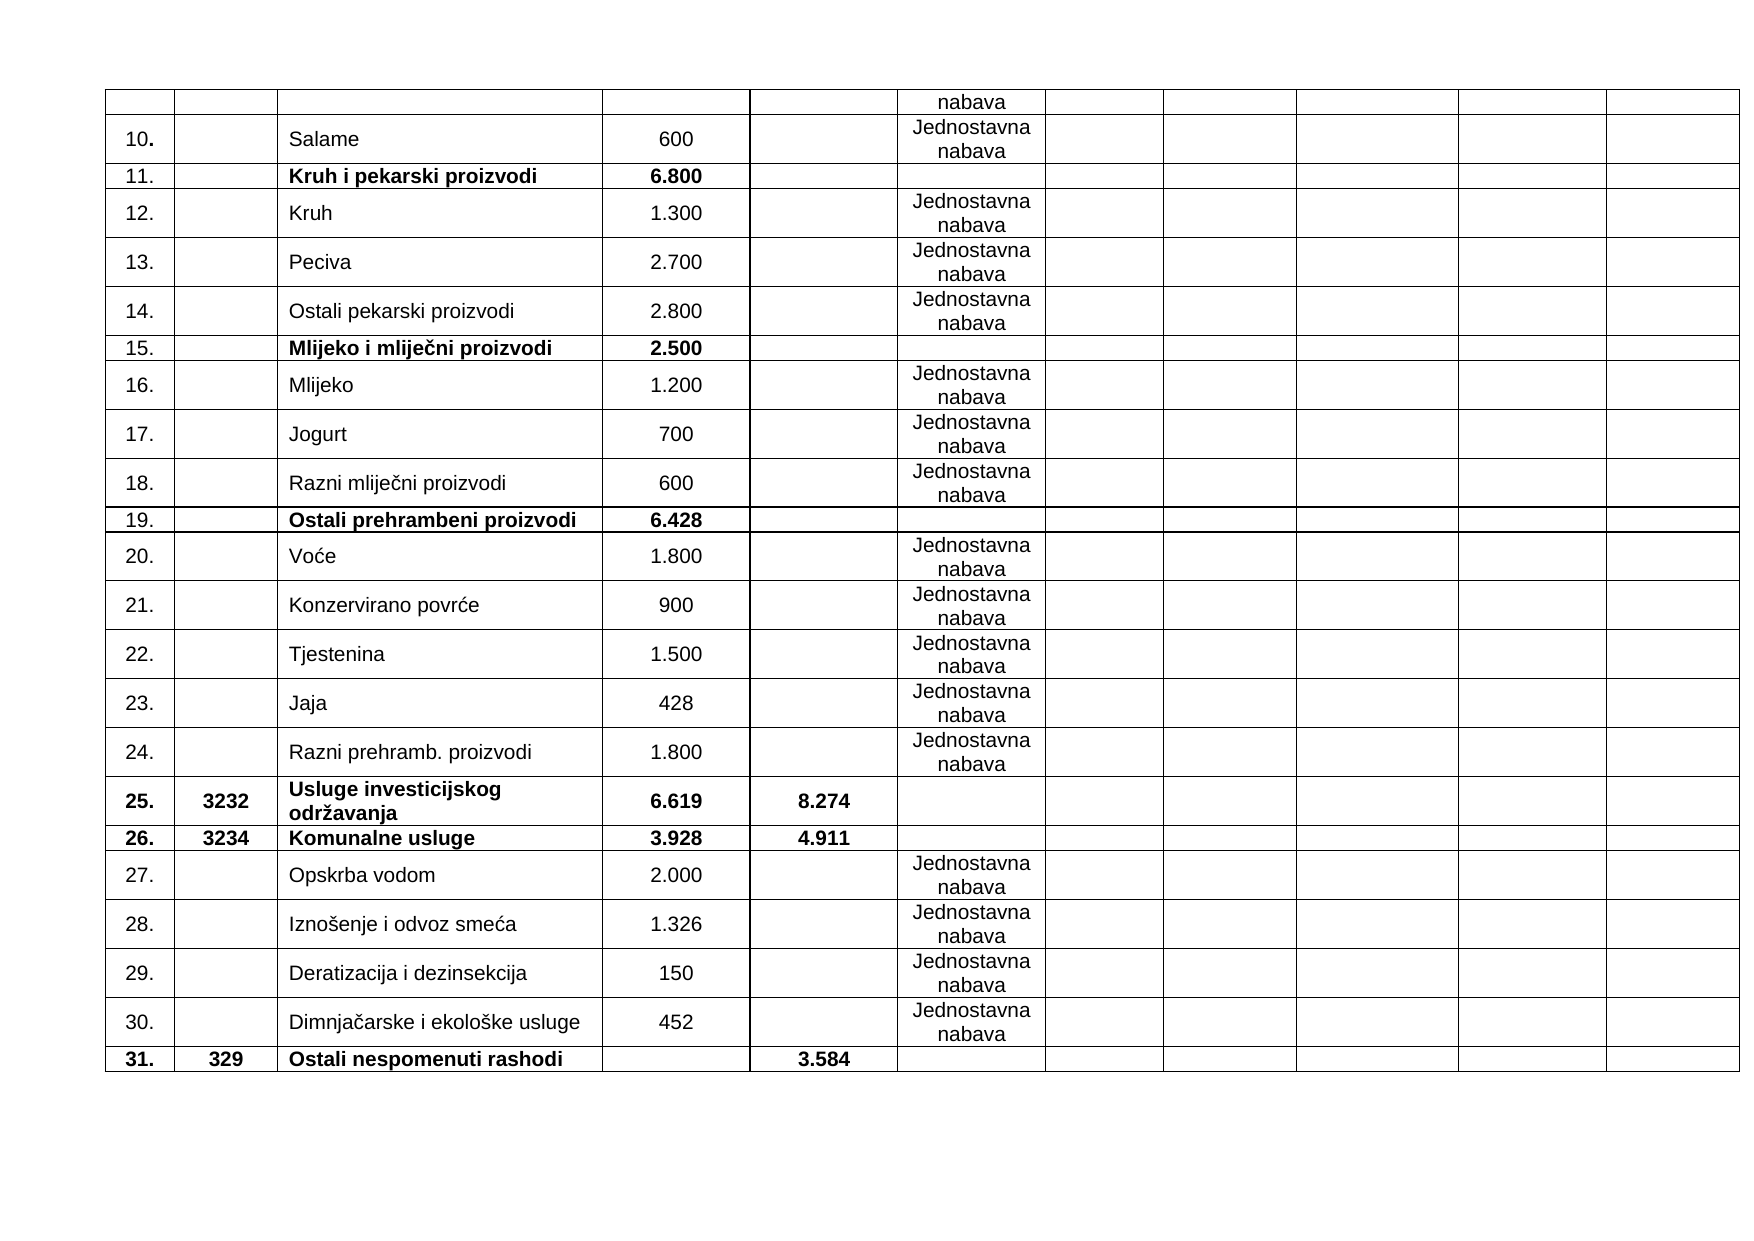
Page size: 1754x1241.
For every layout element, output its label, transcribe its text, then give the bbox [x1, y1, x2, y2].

table_cell Jednostavna nabava [898, 630, 1045, 678]
table_cell [1459, 630, 1606, 678]
table_cell 18. [106, 459, 174, 506]
table_cell [1046, 361, 1163, 408]
table_cell [1607, 581, 1739, 629]
table_cell [175, 287, 277, 334]
table_cell [1607, 679, 1739, 727]
table_cell [175, 164, 277, 188]
table_cell [1459, 777, 1606, 825]
table_cell [1046, 189, 1163, 237]
table_cell [1459, 826, 1606, 850]
table_cell Jednostavna nabava [898, 581, 1045, 629]
table_cell Kruh i pekarski proizvodi [278, 164, 602, 188]
table_cell Jednostavna nabava [898, 851, 1045, 899]
table_cell [1164, 508, 1296, 531]
table_cell [898, 826, 1045, 850]
table_cell [1164, 851, 1296, 899]
table_cell [1297, 949, 1458, 997]
table_cell 2.000 [603, 851, 749, 899]
table_cell [1297, 90, 1458, 114]
table_cell 31. [106, 1047, 174, 1071]
table_cell 1.300 [603, 189, 749, 237]
table_cell Konzervirano povrće [278, 581, 602, 629]
table_cell Jednostavna nabava [898, 459, 1045, 506]
table_cell [751, 287, 897, 334]
table_cell [1164, 679, 1296, 727]
table_cell 6.800 [603, 164, 749, 188]
table_cell [1459, 459, 1606, 506]
table_cell Peciva [278, 238, 602, 286]
table_cell [1607, 1047, 1739, 1071]
table_cell [751, 238, 897, 286]
table_cell [898, 777, 1045, 825]
table_cell [1459, 164, 1606, 188]
table_cell 2.800 [603, 287, 749, 334]
table_cell [1164, 189, 1296, 237]
table_cell 452 [603, 998, 749, 1046]
table_cell [1607, 361, 1739, 408]
table_cell 329 [175, 1047, 277, 1071]
table_cell Ostali pekarski proizvodi [278, 287, 602, 334]
table_cell [175, 410, 277, 457]
table_cell [1297, 336, 1458, 359]
table_cell [1459, 410, 1606, 457]
table_cell [751, 851, 897, 899]
table_cell [751, 459, 897, 506]
table_cell [1164, 533, 1296, 580]
table_cell [175, 581, 277, 629]
table_cell 700 [603, 410, 749, 457]
table_cell [1046, 679, 1163, 727]
table_cell [175, 851, 277, 899]
table_cell [1297, 238, 1458, 286]
table_cell [1297, 164, 1458, 188]
table_cell Jednostavna nabava [898, 900, 1045, 948]
table_cell [751, 728, 897, 776]
table_cell [1046, 826, 1163, 850]
table_cell [1164, 336, 1296, 359]
table_cell 16. [106, 361, 174, 408]
table_cell [1459, 998, 1606, 1046]
table_cell [175, 336, 277, 359]
table_cell 13. [106, 238, 174, 286]
table_cell 150 [603, 949, 749, 997]
table_cell [751, 115, 897, 163]
table_cell Ostali prehrambeni proizvodi [278, 508, 602, 531]
table_cell [751, 508, 897, 531]
table_cell [175, 900, 277, 948]
table_cell 24. [106, 728, 174, 776]
table_cell [1164, 164, 1296, 188]
table_cell [1297, 728, 1458, 776]
table_cell [175, 630, 277, 678]
table_cell 11. [106, 164, 174, 188]
table_cell 23. [106, 679, 174, 727]
table_cell 9. [106, 90, 174, 114]
table_cell [1459, 949, 1606, 997]
table_cell [1459, 90, 1606, 114]
table_cell [1297, 115, 1458, 163]
table_cell [1046, 115, 1163, 163]
table_cell [1046, 998, 1163, 1046]
table_cell 1.800 [603, 533, 749, 580]
table_cell 1.500 [603, 630, 749, 678]
table_cell [1459, 533, 1606, 580]
table_cell [175, 533, 277, 580]
table_cell [751, 336, 897, 359]
table_cell [175, 998, 277, 1046]
table_cell 428 [603, 679, 749, 727]
table_cell [1046, 336, 1163, 359]
table_cell 14. [106, 287, 174, 334]
table_cell Jednostavna nabava [898, 115, 1045, 163]
table_cell [751, 900, 897, 948]
table_cell Salame [278, 115, 602, 163]
table_cell Jednostavna nabava [898, 361, 1045, 408]
table_cell [1164, 998, 1296, 1046]
table_cell Jogurt [278, 410, 602, 457]
table_cell [1297, 189, 1458, 237]
table_cell Tjestenina [278, 630, 602, 678]
table_cell Jednostavna nabava [898, 728, 1045, 776]
table_cell [1164, 238, 1296, 286]
table_cell Iznošenje i odvoz smeća [278, 900, 602, 948]
table_cell Usluge investicijskog održavanja [278, 777, 602, 825]
table_cell Jednostavna nabava [898, 949, 1045, 997]
table_cell Deratizacija i dezinsekcija [278, 949, 602, 997]
table_cell [1164, 287, 1296, 334]
table_cell [1046, 238, 1163, 286]
table_cell 6.428 [603, 508, 749, 531]
table_cell 600 [603, 115, 749, 163]
table_cell [1297, 581, 1458, 629]
table_cell 22. [106, 630, 174, 678]
table_cell [175, 90, 277, 114]
table_cell [1297, 361, 1458, 408]
table_cell [175, 949, 277, 997]
table_cell [1297, 900, 1458, 948]
table_cell 1.326 [603, 900, 749, 948]
table_cell 3234 [175, 826, 277, 850]
table_cell Opskrba vodom [278, 851, 602, 899]
table_cell 4.911 [751, 826, 897, 850]
table_cell 700 [603, 90, 749, 114]
table_cell [1607, 115, 1739, 163]
table_cell Jednostavna nabava [898, 287, 1045, 334]
table_cell 3.928 [603, 826, 749, 850]
table_cell [1164, 630, 1296, 678]
table_cell [1046, 459, 1163, 506]
table_cell [175, 115, 277, 163]
table_cell 2.700 [603, 238, 749, 286]
table_cell [751, 410, 897, 457]
table_cell [898, 1047, 1045, 1071]
table_cell [1607, 238, 1739, 286]
table_cell [1164, 581, 1296, 629]
table_cell [1164, 115, 1296, 163]
table_cell [1607, 508, 1739, 531]
table_cell [1297, 1047, 1458, 1071]
table_cell 600 [603, 459, 749, 506]
table_cell [1459, 238, 1606, 286]
table_cell [751, 581, 897, 629]
table_cell Razni prehramb. proizvodi [278, 728, 602, 776]
table_cell [898, 336, 1045, 359]
table_cell [1607, 287, 1739, 334]
table_cell [1297, 410, 1458, 457]
table_cell 12. [106, 189, 174, 237]
table_cell [1459, 336, 1606, 359]
table_cell [175, 459, 277, 506]
table_cell [1297, 630, 1458, 678]
table_cell [1046, 728, 1163, 776]
table_cell [1607, 164, 1739, 188]
table_cell [175, 728, 277, 776]
table_cell [1046, 900, 1163, 948]
table_cell 28. [106, 900, 174, 948]
table_cell [751, 679, 897, 727]
table_cell [1046, 164, 1163, 188]
table_cell [751, 164, 897, 188]
table_cell Jednostavna nabava [898, 679, 1045, 727]
table_cell [1459, 287, 1606, 334]
table_cell 26. [106, 826, 174, 850]
table_cell 1.800 [603, 728, 749, 776]
table_cell [1607, 728, 1739, 776]
table_cell 1.200 [603, 361, 749, 408]
table_cell [1046, 581, 1163, 629]
table_cell [1297, 533, 1458, 580]
table_cell [1164, 90, 1296, 114]
table_cell [1297, 851, 1458, 899]
table_cell [1046, 777, 1163, 825]
table_cell Jednostavna nabava [898, 189, 1045, 237]
table_cell [1164, 777, 1296, 825]
table_cell [1046, 410, 1163, 457]
table_cell Voće [278, 533, 602, 580]
table_cell [1164, 1047, 1296, 1071]
table_cell Jednostavna nabava [898, 533, 1045, 580]
table_cell 29. [106, 949, 174, 997]
table_cell Mlijeko [278, 361, 602, 408]
table_cell [1607, 777, 1739, 825]
table_cell 3232 [175, 777, 277, 825]
table_cell 27. [106, 851, 174, 899]
table_cell [175, 361, 277, 408]
table_cell 30. [106, 998, 174, 1046]
table_cell [1297, 287, 1458, 334]
table_cell [1297, 998, 1458, 1046]
table_cell [1459, 679, 1606, 727]
table_cell [1046, 851, 1163, 899]
table_cell 15. [106, 336, 174, 359]
table_cell 25. [106, 777, 174, 825]
table_cell 2.500 [603, 336, 749, 359]
table_cell 10. [106, 115, 174, 163]
table_cell Jednostavna nabava [898, 90, 1045, 114]
table_cell [1164, 459, 1296, 506]
table_cell [1459, 189, 1606, 237]
table_cell Jednostavna nabava [898, 238, 1045, 286]
table_cell [1607, 826, 1739, 850]
table_cell [1607, 630, 1739, 678]
table_cell 8.274 [751, 777, 897, 825]
table_cell [1607, 189, 1739, 237]
table_cell Razni mliječni proizvodi [278, 459, 602, 506]
table_cell [1046, 630, 1163, 678]
table_cell [1046, 508, 1163, 531]
table_cell [1046, 1047, 1163, 1071]
table_cell [1459, 508, 1606, 531]
table_cell 17. [106, 410, 174, 457]
table_cell Jednostavna nabava [898, 998, 1045, 1046]
table_cell [1607, 533, 1739, 580]
table_cell [1046, 533, 1163, 580]
table_cell 19. [106, 508, 174, 531]
table_cell [751, 998, 897, 1046]
table_cell [1297, 679, 1458, 727]
table_cell [1297, 826, 1458, 850]
table_cell 20. [106, 533, 174, 580]
table_cell [751, 189, 897, 237]
table_cell [1459, 581, 1606, 629]
table_cell 6.619 [603, 777, 749, 825]
table_cell [1607, 410, 1739, 457]
table_cell [751, 90, 897, 114]
table_cell [1297, 777, 1458, 825]
table_cell [898, 508, 1045, 531]
table_cell [1164, 949, 1296, 997]
table_cell [1607, 90, 1739, 114]
table_cell [175, 508, 277, 531]
table_cell [1164, 728, 1296, 776]
table_cell [175, 189, 277, 237]
table_cell [1607, 949, 1739, 997]
table_cell [1297, 508, 1458, 531]
table_cell [1459, 728, 1606, 776]
table_cell [1459, 1047, 1606, 1071]
table_cell [1459, 900, 1606, 948]
table_cell [751, 630, 897, 678]
table_cell Dimnjačarske i ekološke usluge [278, 998, 602, 1046]
table_cell [1164, 900, 1296, 948]
table_cell [1459, 115, 1606, 163]
table_cell 900 [603, 581, 749, 629]
table_cell [751, 533, 897, 580]
table_cell [1046, 287, 1163, 334]
table_cell [1046, 949, 1163, 997]
table_cell [1607, 851, 1739, 899]
table_cell [1164, 410, 1296, 457]
table_cell Mlijeko i mliječni proizvodi [278, 336, 602, 359]
table_cell Jednostavna nabava [898, 410, 1045, 457]
table_cell [175, 238, 277, 286]
table_cell [1297, 459, 1458, 506]
table_cell [1459, 361, 1606, 408]
table_cell [898, 164, 1045, 188]
table_cell [603, 1047, 749, 1071]
table_cell [1164, 361, 1296, 408]
table_cell [1046, 90, 1163, 114]
table_cell Kruh [278, 189, 602, 237]
table_cell 3.584 [751, 1047, 897, 1071]
table_cell [1607, 336, 1739, 359]
table_cell [751, 361, 897, 408]
table_cell Komunalne usluge [278, 826, 602, 850]
table_cell [1607, 998, 1739, 1046]
table_cell [1607, 459, 1739, 506]
table_cell [1459, 851, 1606, 899]
table_cell Mesni pripravci [278, 90, 602, 114]
table_cell [1607, 900, 1739, 948]
table_cell [751, 949, 897, 997]
table_cell Jaja [278, 679, 602, 727]
table_cell 21. [106, 581, 174, 629]
table_cell [175, 679, 277, 727]
table_cell [1164, 826, 1296, 850]
table_cell Ostali nespomenuti rashodi [278, 1047, 602, 1071]
